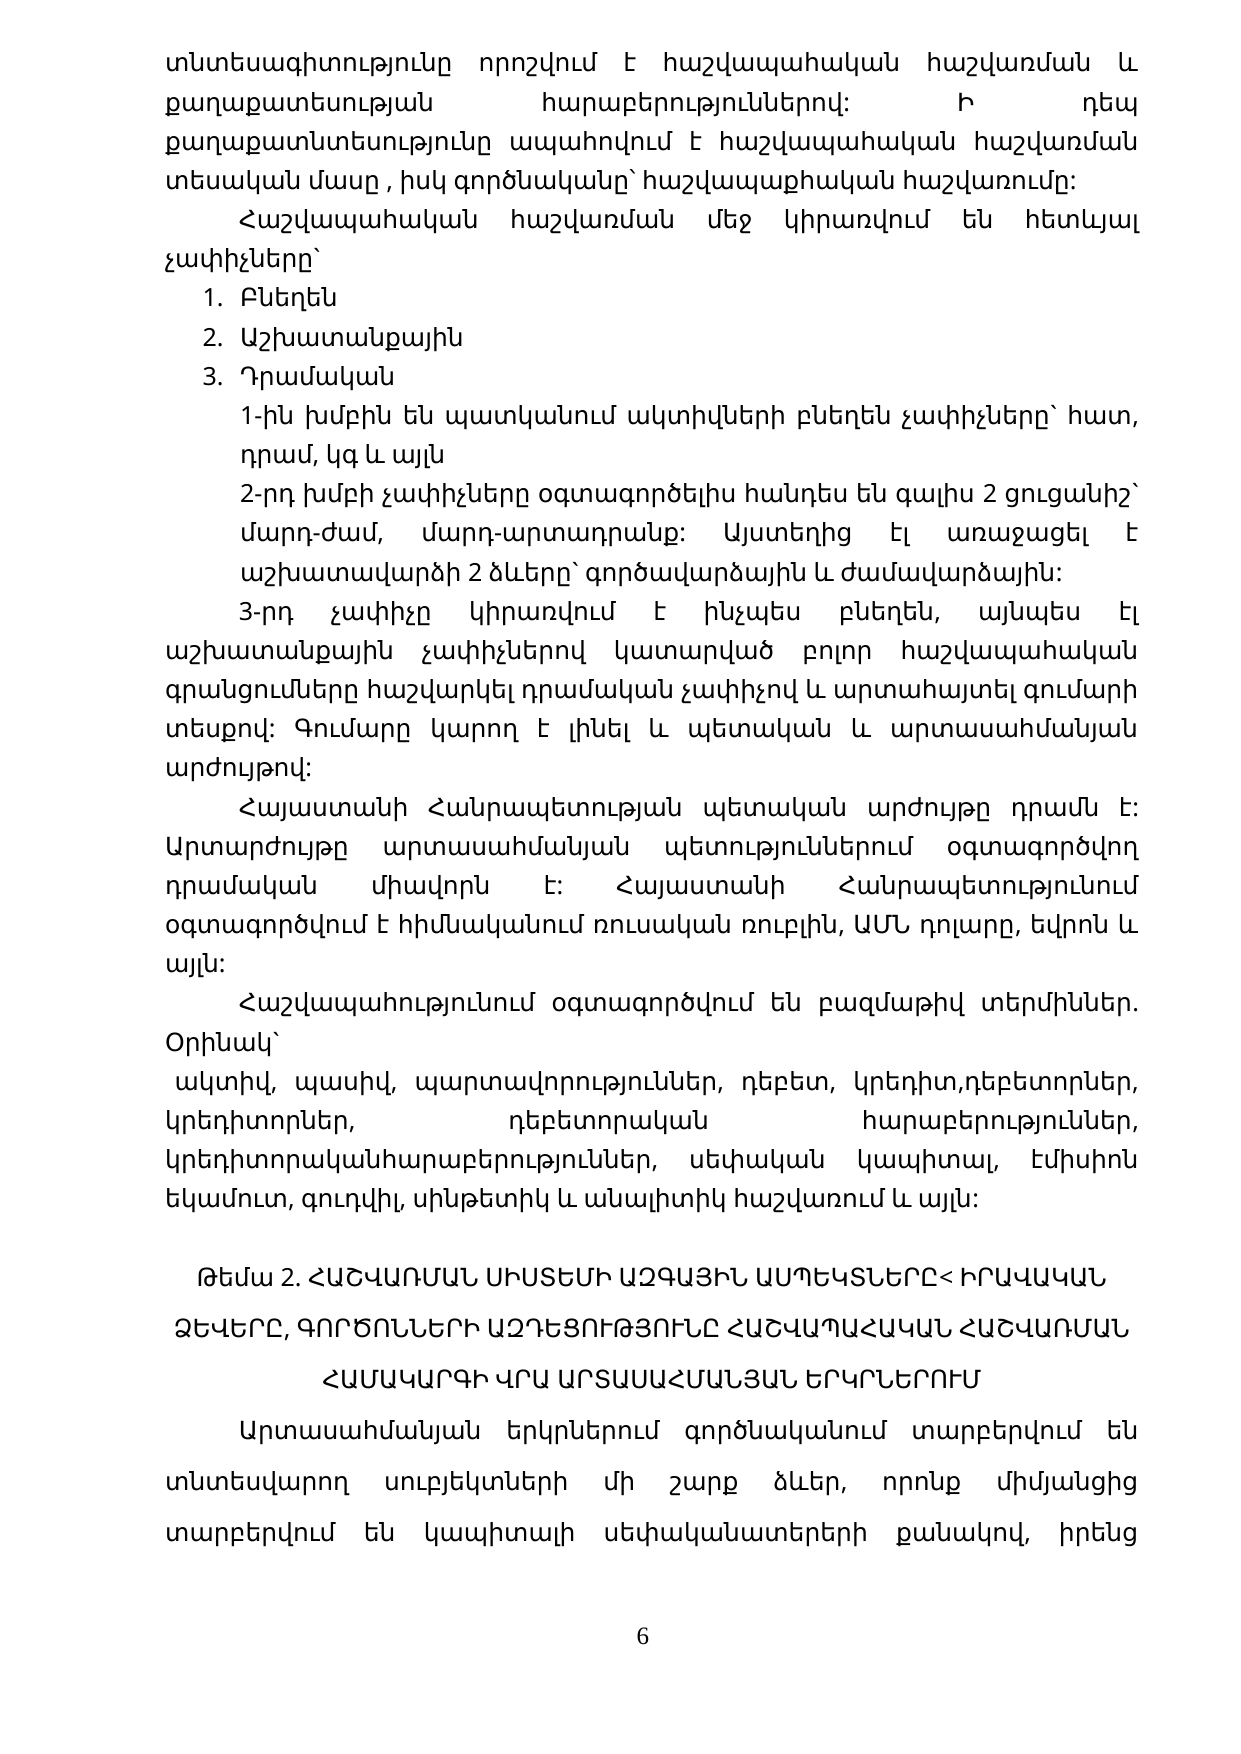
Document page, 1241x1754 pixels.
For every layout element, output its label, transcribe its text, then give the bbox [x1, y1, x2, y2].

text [165, 45, 1139, 197]
text 3-րդ չափիչը կիրառվում է ինչպես բնեղեն, այնպես էլ աշխատանքային չափիչներով կատարված բոլոր հաշվապահական գրանցումները հաշվարկել դրամական չափիչով և արտահայտել գումարի տեսքով: Գումարը կարող է լինել և պետական և արտասահմանյան արժույթով: [165, 593, 1139, 784]
text ակտիվ, պասիվ, պարտավորություններ, դեբետ, կրեդիտ,դեբետորներ, կրեդիտորներ, դեբետորական հարաբերություններ, կրեդիտորականհարաբերություններ, սեփական կապիտալ, էմիսիոն եկամուտ, գուդվիլ, սինթետիկ և անալիտիկ հաշվառում և այլն: [165, 1063, 1139, 1215]
text Հայաստանի Հանրապետության պետական արժույթը դրամն է: Արտարժույթը արտասահմանյան պետություններում օգտագործվող դրամական միավորն է: Հայաստանի Հանրապետությունում օգտագործվում է հիմնականում ռուսական ռուբլին, ԱՄՆ դոլարը, եվրոն և այլն: [165, 789, 1139, 980]
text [165, 1412, 1139, 1548]
list Աշխատանքային [202, 319, 1139, 353]
list Բնեղեն [202, 280, 1139, 314]
list Դրամական [202, 358, 1139, 392]
text Հաշվապահությունում օգտագործվում են բազմաթիվ տերմիններ. Օրինակ` [165, 985, 1139, 1058]
text Թեմա 2. ՀԱՇՎԱՌՄԱՆ ՍԻՍՏԵՄԻ ԱԶԳԱՅԻՆ ԱՍՊԵԿՏՆԵՐԸ< ԻՐԱՎԱԿԱՆ ՁԵՎԵՐԸ, ԳՈՐԾՈՆՆԵՐԻ ԱԶԴԵՑՈՒԹՅՈՒՆԸ ՀԱՇՎԱՊԱՀԱԿԱՆ ՀԱՇՎԱՌՄԱՆ ՀԱՄԱԿԱՐԳԻ ՎՐԱ ԱՐՏԱՍԱՀՄԱՆՅԱՆ ԵՐԿՐՆԵՐՈՒՄ [165, 1259, 1139, 1395]
text 2-րդ խմբի չափիչները օգտագործելիս հանդես են գալիս 2 ցուցանիշ` մարդ-ժամ, մարդ-արտադրանք: Այստեղից էլ առաջացել է աշխատավարձի 2 ձևերը` գործավարձային և ժամավարձային: [240, 476, 1139, 588]
text 1-ին խմբին են պատկանում ակտիվների բնեղեն չափիչները` հատ, դրամ, կգ և այլն [240, 397, 1139, 471]
text Հաշվապահական հաշվառման մեջ կիրառվում են հետևյալ չափիչները` [165, 202, 1139, 275]
